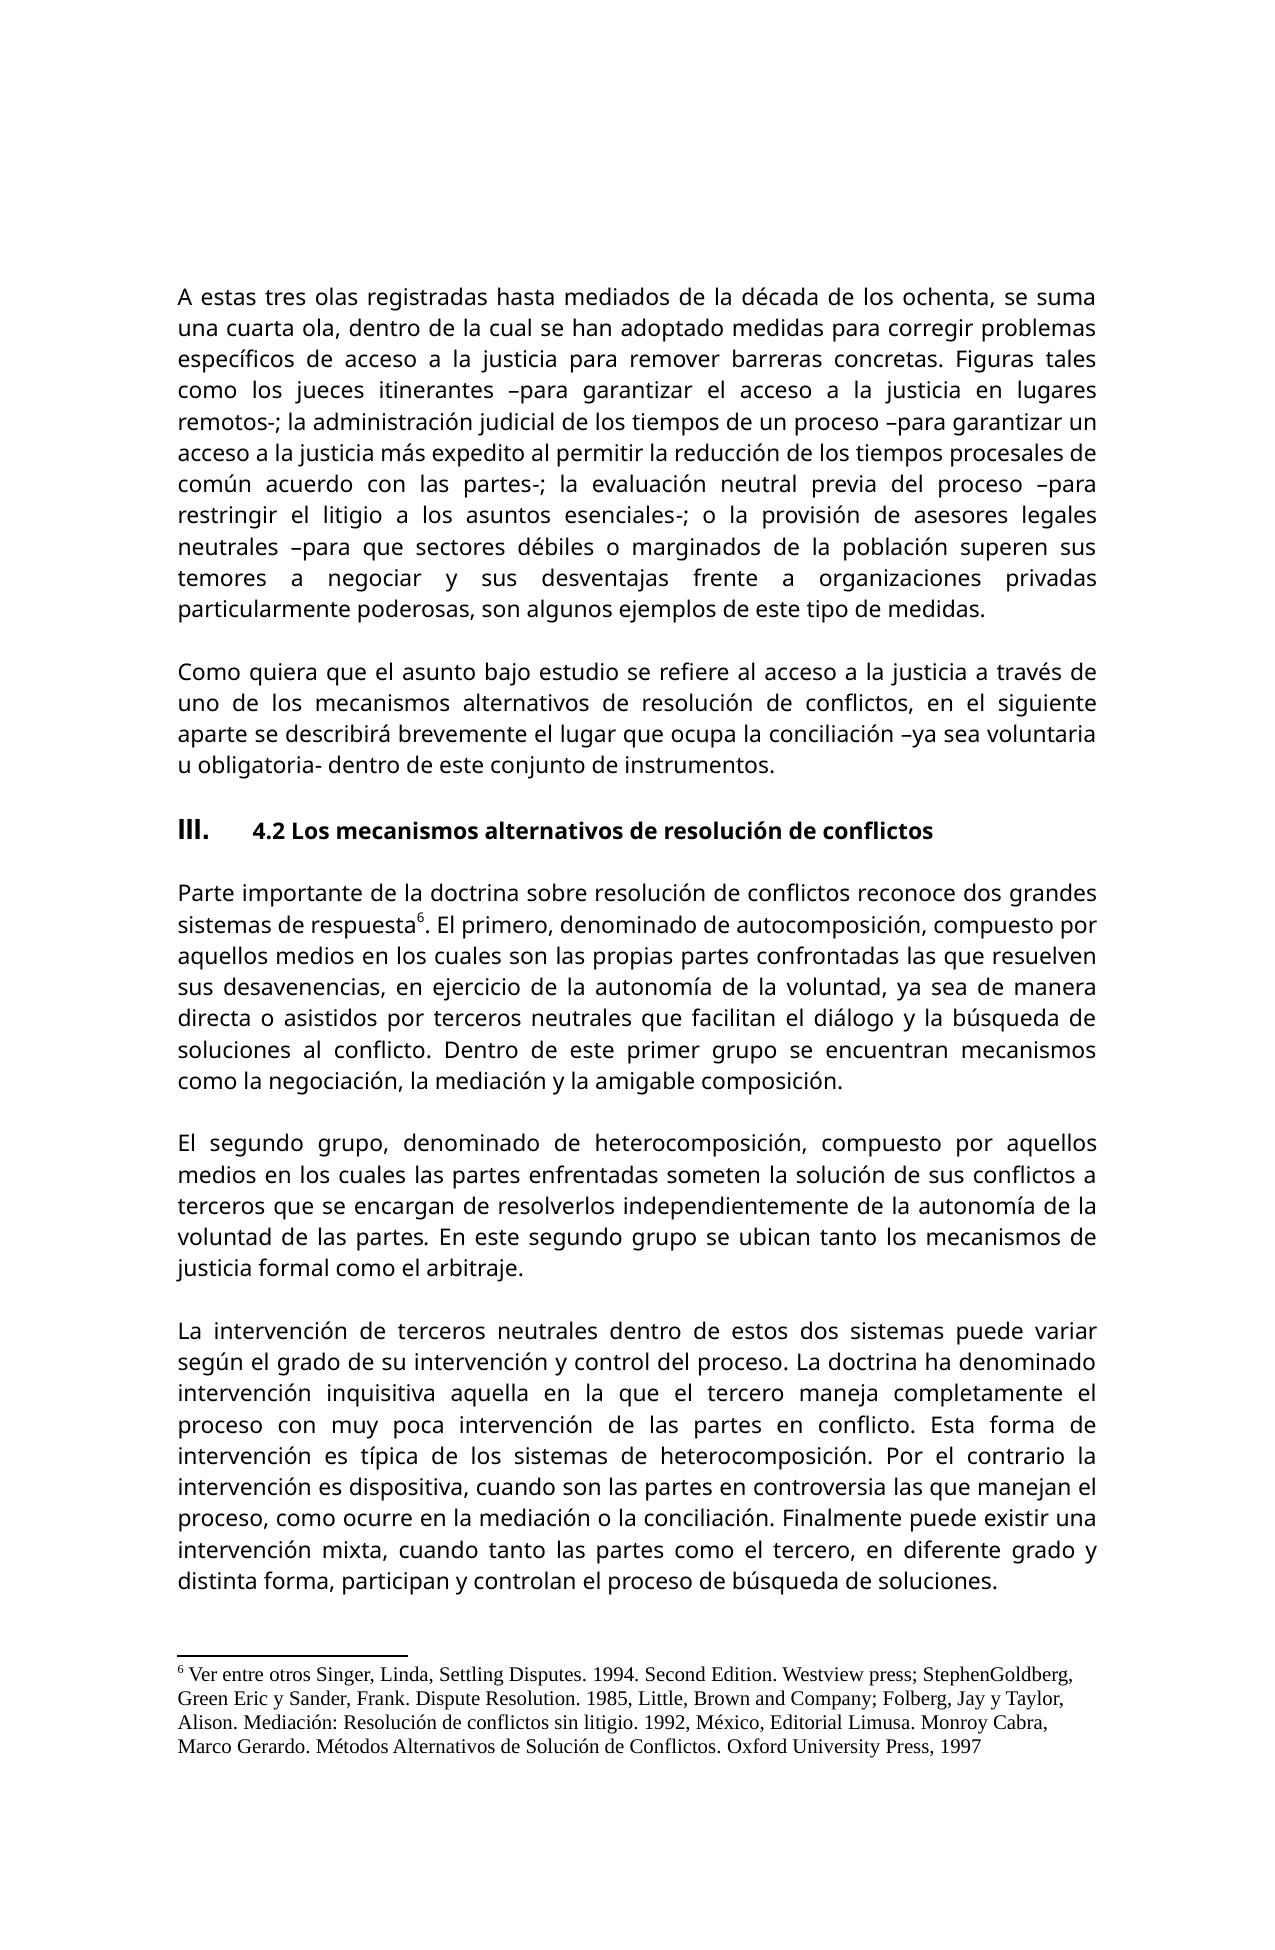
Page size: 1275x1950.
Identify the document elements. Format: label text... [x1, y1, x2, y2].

text A estas tres olas registradas hasta mediados de la década de los ochenta, se suma una cuarta ola, dentro de la cual se han adoptado medidas para corregir problemas específicos de acceso a la justicia para remover barreras concretas. Figuras tales como los jueces itinerantes –para garantizar el acceso a la justicia en lugares remotos-; la administración judicial de los tiempos de un proceso –para garantizar un acceso a la justicia más expedito al permitir la reducción de los tiempos procesales de común acuerdo con las partes-; la evaluación neutral previa del proceso –para restringir el litigio a los asuntos esenciales-; o la provisión de asesores legales neutrales –para que sectores débiles o marginados de la población superen sus temores a negociar y sus desventajas frente a organizaciones privadas particularmente poderosas, son algunos ejemplos de este tipo de medidas. [177, 281, 1098, 624]
text La intervención de terceros neutrales dentro de estos dos sistemas puede variar según el grado de su intervención y control del proceso. La doctrina ha denominado intervención inquisitiva aquella en la que el tercero maneja completamente el proceso con muy poca intervención de las partes en conflicto. Esta forma de intervención es típica de los sistemas de heterocomposición. Por el contrario la intervención es dispositiva, cuando son las partes en controversia las que manejan el proceso, como ocurre en la mediación o la conciliación. Finalmente puede existir una intervención mixta, cuando tanto las partes como el tercero, en diferente grado y distinta forma, participan y controlan el proceso de búsqueda de soluciones. [177, 1315, 1098, 1596]
text El segundo grupo, denominado de heterocomposición, compuesto por aquellos medios en los cuales las partes enfrentadas someten la solución de sus conflictos a terceros que se encargan de resolverlos independientemente de la autonomía de la voluntad de las partes. En este segundo grupo se ubican tanto los mecanismos de justicia formal como el arbitraje. [177, 1127, 1098, 1283]
text Como quiera que el asunto bajo estudio se refiere al acceso a la justicia a través de uno de los mecanismos alternativos de resolución de conflictos, en el siguiente aparte se describirá brevemente el lugar que ocupa la conciliación –ya sea voluntaria u obligatoria- dentro de este conjunto de instrumentos. [177, 656, 1098, 781]
text Parte importante de la doctrina sobre resolución de conflictos reconoce dos grandes sistemas de respuesta. El primero, denominado de autocomposición, compuesto por aquellos medios en los cuales son las propias partes confrontadas las que resuelven sus desavenencias, en ejercicio de la autonomía de la voluntad, ya sea de manera directa o asistidos por terceros neutrales que facilitan el diálogo y la búsqueda de soluciones al conflicto. Dentro de este primer grupo se encuentran mecanismos como la negociación, la mediación y la amigable composición. [177, 877, 1098, 1096]
subtitle 4.2 Los mecanismos alternativos de resolución de conflictos [177, 812, 1098, 846]
